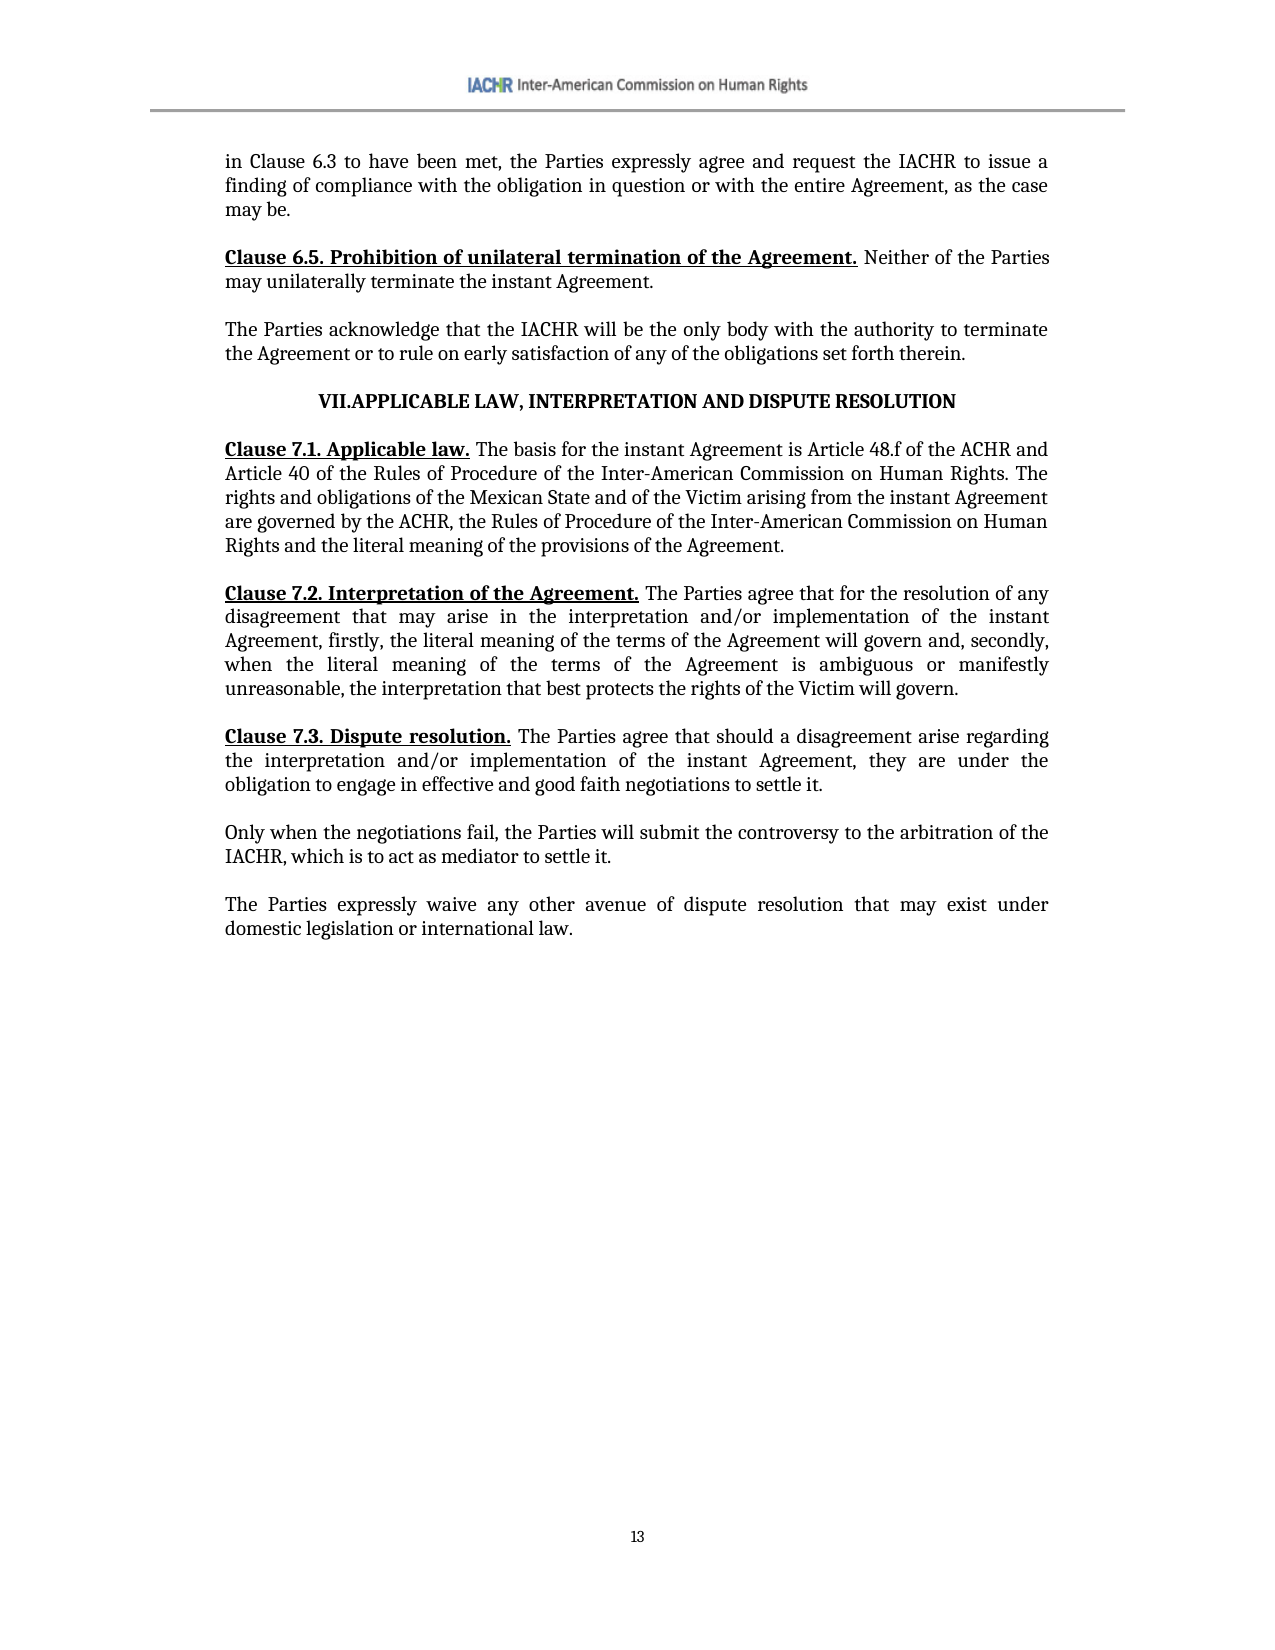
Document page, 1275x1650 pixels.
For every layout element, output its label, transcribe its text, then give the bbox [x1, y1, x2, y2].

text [225, 150, 1050, 222]
text Only when the negotiations fail, the Parties will submit the controversy to the arbitration of the IACHR, which is to act as mediator to settle it. [225, 821, 1050, 869]
list APPLICABLE LAW, INTERPRETATION AND DISPUTE RESOLUTION [225, 389, 1050, 413]
text The Parties expressly waive any other avenue of dispute resolution that may exist under domestic legislation or international law. [225, 893, 1050, 941]
text Clause 7.2. Interpretation of the Agreement. The Parties agree that for the resolution of any disagreement that may arise in the interpretation and/or implementation of the instant Agreement, firstly, the literal meaning of the terms of the Agreement will govern and, secondly, when the literal meaning of the terms of the Agreement is ambiguous or manifestly unreasonable, the interpretation that best protects the rights of the Victim will govern. [225, 581, 1050, 701]
text Clause 6.5. Prohibition of unilateral termination of the Agreement. Neither of the Parties may unilaterally terminate the instant Agreement. [225, 246, 1050, 294]
picture [456, 75, 819, 95]
text The Parties acknowledge that the IACHR will be the only body with the authority to terminate the Agreement or to rule on early satisfaction of any of the obligations set forth therein. [225, 318, 1050, 366]
text Clause 7.1. Applicable law. The basis for the instant Agreement is Article 48.f of the ACHR and Article 40 of the Rules of Procedure of the Inter-American Commission on Human Rights. The rights and obligations of the Mexican State and of the Victim arising from the instant Agreement are governed by the ACHR, the Rules of Procedure of the Inter-American Commission on Human Rights and the literal meaning of the provisions of the Agreement. [225, 437, 1050, 557]
text Clause 7.3. Dispute resolution. The Parties agree that should a disagreement arise regarding the interpretation and/or implementation of the instant Agreement, they are under the obligation to engage in effective and good faith negotiations to settle it. [225, 725, 1050, 797]
